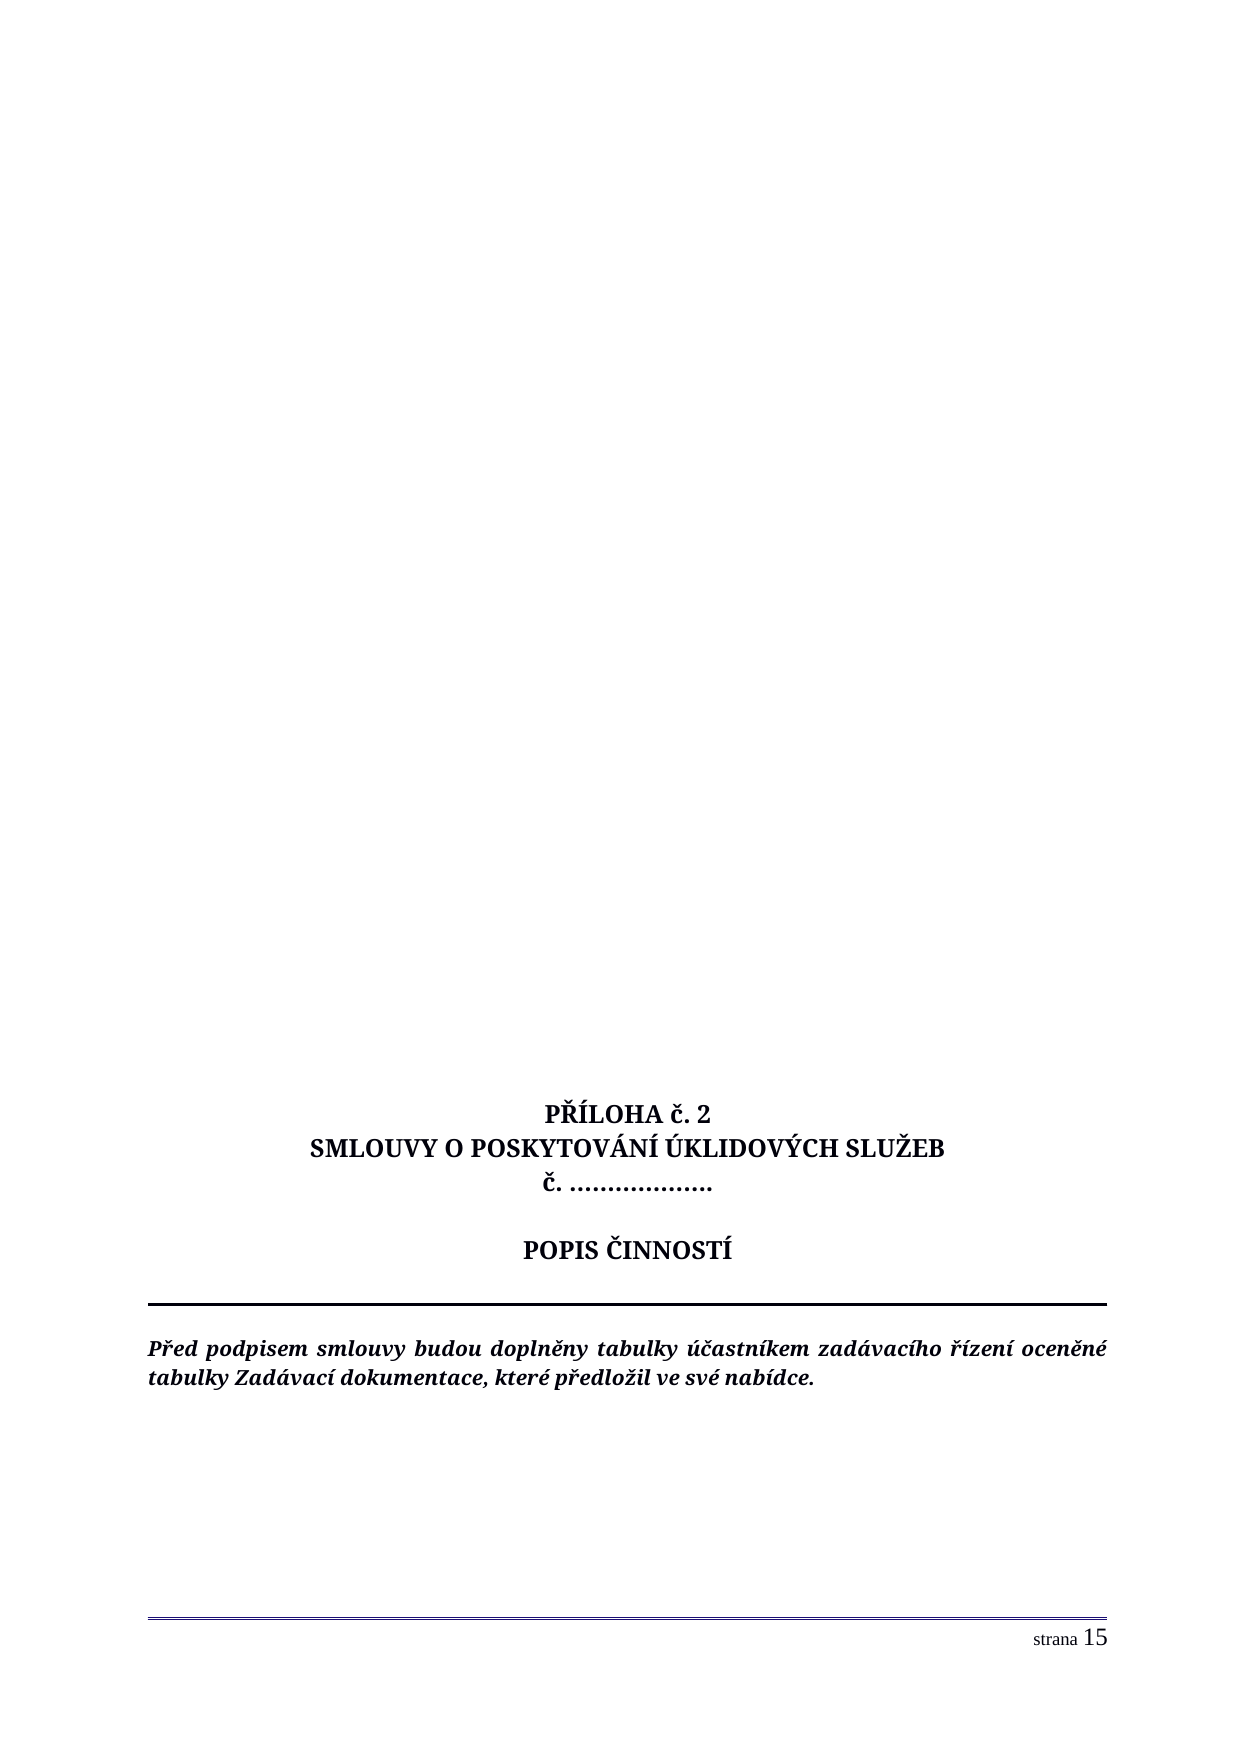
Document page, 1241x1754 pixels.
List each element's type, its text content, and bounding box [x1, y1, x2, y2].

text č. ………………. [148, 1164, 1107, 1198]
text Popis činností [148, 1233, 1107, 1267]
text Smlouvy o poskytování úklidových služeb [148, 1130, 1107, 1164]
text příloha č. 2 [148, 1096, 1107, 1130]
text Před podpisem smlouvy budou doplněny tabulky účastníkem zadávacího řízení oceněné tabulky Zadávací dokumentace, které předložil ve své nabídce. [148, 1334, 1107, 1391]
